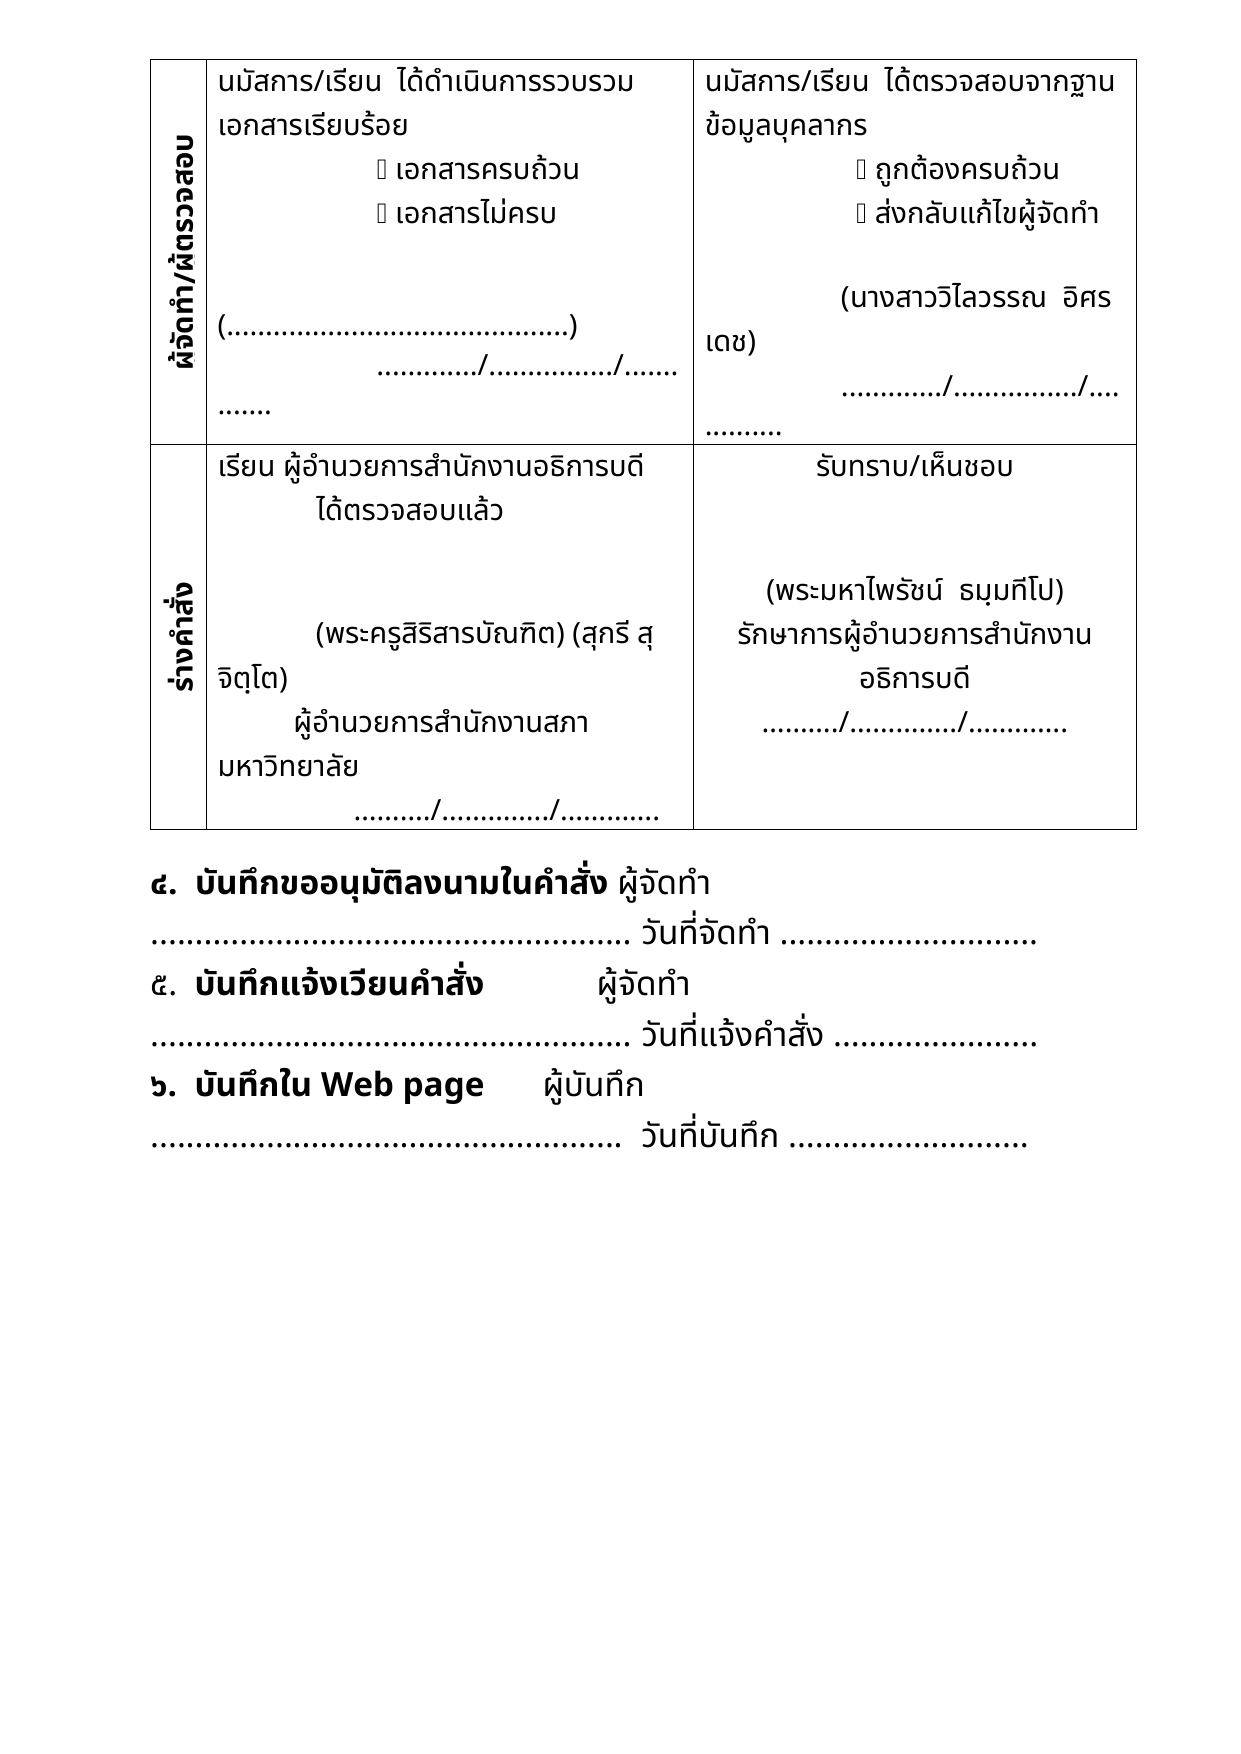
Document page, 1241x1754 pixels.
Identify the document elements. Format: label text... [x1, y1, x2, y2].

table_cell เรียน ผู้อำนวยการสำนักงานอธิการบดี ได้ตรวจสอบแล้ว (พระครูสิริสารบัณฑิต) (สุกรี สุจิตฺโต) ผู้อำนวยการสำนักงานสภามหาวิทยาลัย ………./…………../…………. [207, 445, 693, 829]
table_cell รับทราบ/เห็นชอบ (พระมหาไพรัชน์ ธมฺมทีโป) รักษาการผู้อำนวยการสำนักงานอธิการบดี ………./…………../…………. [694, 445, 1136, 829]
text ๖. บันทึกใน Web page ผู้บันทึก ..................................................... วันที่บันทึก ........................... [150, 1061, 1090, 1162]
text ๕. บันทึกแจ้งเวียนคำสั่ง ผู้จัดทำ ...................................................... วันที่แจ้งคำสั่ง ....................... [150, 960, 1090, 1061]
table_cell ร่างคำสั่ง [151, 445, 206, 829]
text ๔. บันทึกขออนุมัติลงนามในคำสั่ง ผู้จัดทำ ...................................................... วันที่จัดทำ ............................. [150, 858, 1090, 960]
table_header นมัสการ/เรียน ได้ดำเนินการรวบรวมเอกสารเรียบร้อย เอกสารครบถ้วน เอกสารไม่ครบ (............................................) ............./................/.............. [207, 60, 693, 444]
table_header ผู้จัดทำ/ผู้ตรวจสอบ [151, 60, 206, 444]
table_header นมัสการ/เรียน ได้ตรวจสอบจากฐานข้อมูลบุคลากร ถูกต้องครบถ้วน ส่งกลับแก้ไขผู้จัดทำ (นางสาววิไลวรรณ อิศรเดช) ............./................/.............. [694, 60, 1136, 444]
